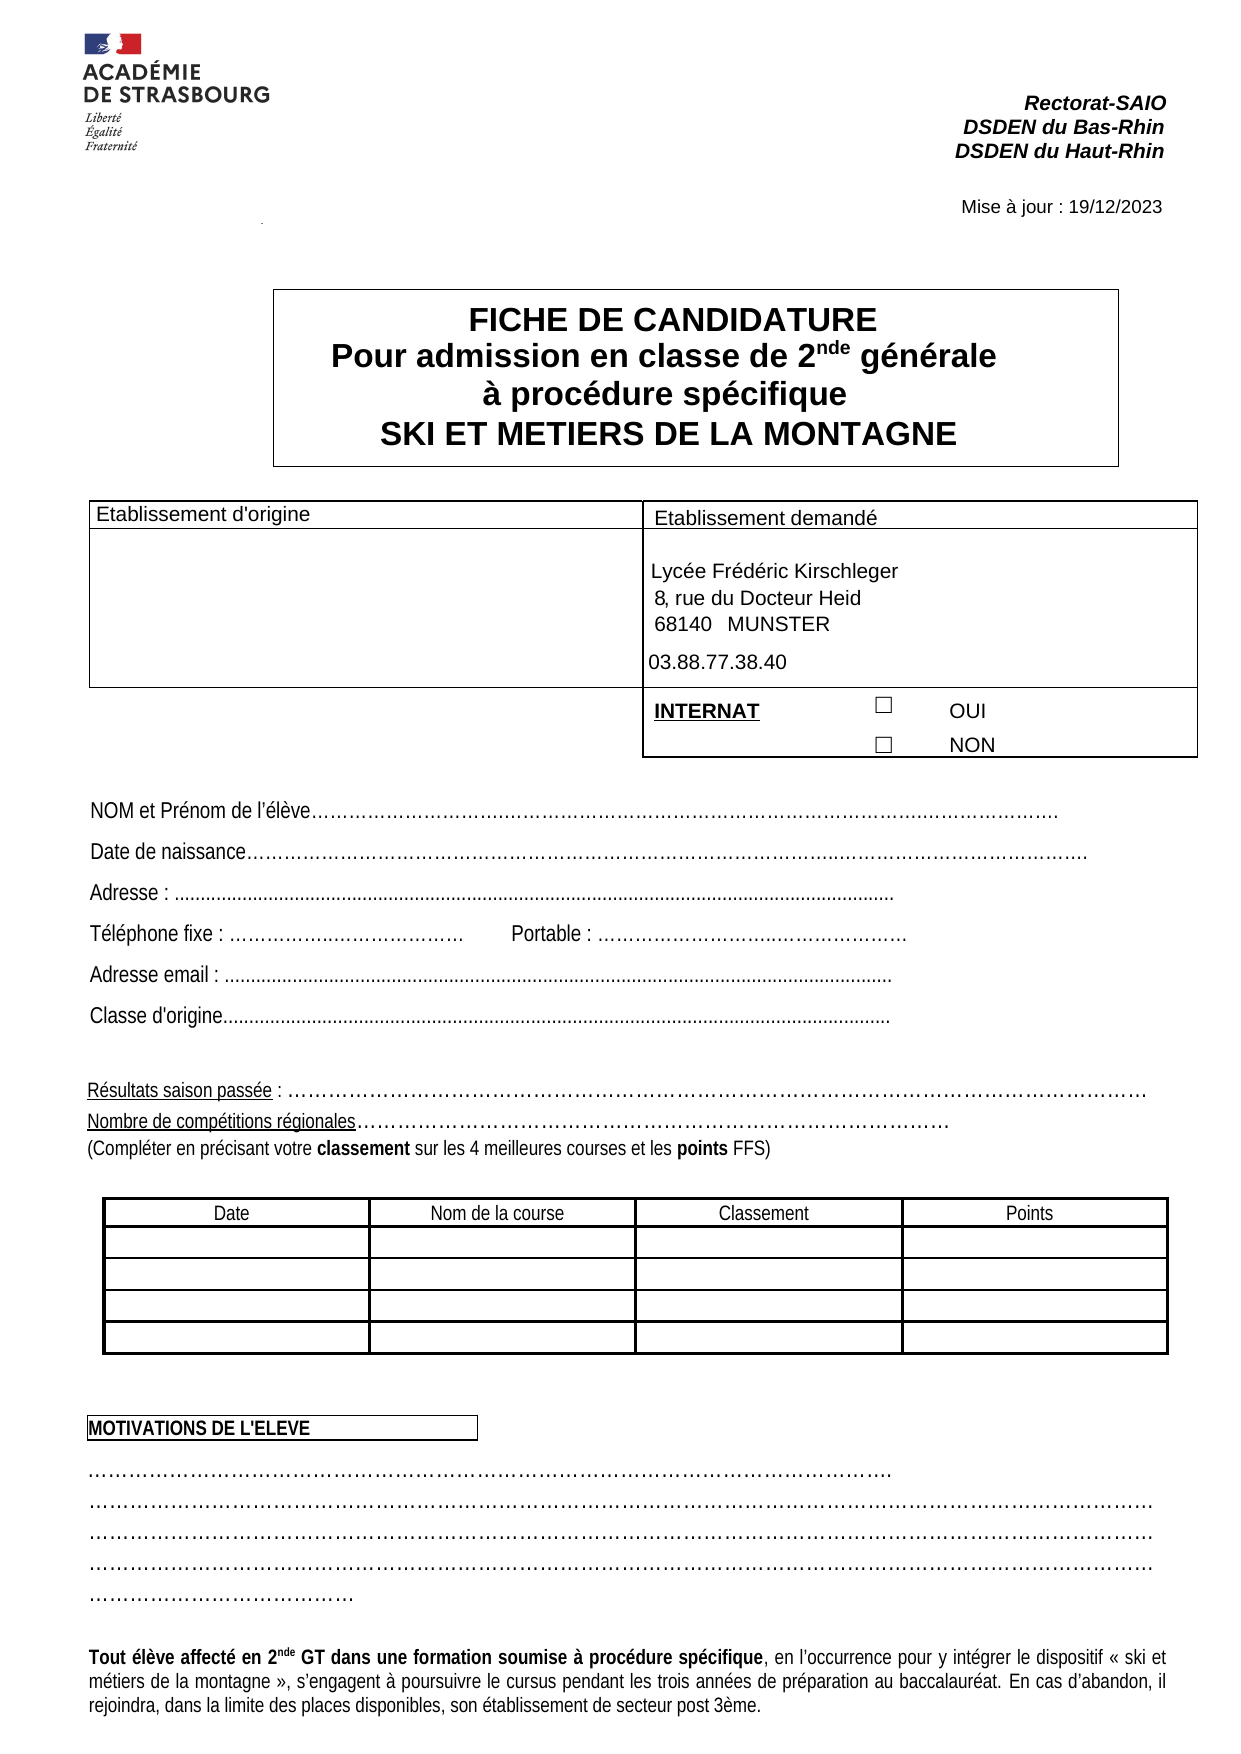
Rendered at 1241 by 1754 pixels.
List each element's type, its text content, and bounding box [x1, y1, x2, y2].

table_cell [904, 1228, 1166, 1257]
table_cell [904, 1323, 1166, 1352]
text Nombre de compétitions régionales…………………………………………………………………………… [87, 1105, 1166, 1133]
table_cell [106, 1291, 368, 1320]
subtitle MOTIVATIONS DE L'ELEVE [88, 1416, 477, 1439]
table_cell [637, 1323, 901, 1352]
table_cell [106, 1228, 368, 1257]
table_cell [371, 1323, 634, 1352]
text ……………………………………………………………………………………………………….………………………………………………………………………………………………………………………………………………………………………………………………………………………………………………………………………………………………………………………………………………………………………………………………………………………………………………………………… [87, 1454, 1166, 1606]
table_cell [637, 1291, 901, 1320]
text Date de naissance…………………………………………………………………………………..…………………………………. [90, 838, 1166, 864]
text (Compléter en précisant votre classement sur les 4 meilleures courses et les points FFS) [87, 1136, 796, 1159]
table_cell [637, 1259, 901, 1289]
table_cell [106, 1259, 368, 1289]
table_header Nom de la course [371, 1200, 634, 1225]
table_cell [904, 1291, 1166, 1320]
text Résultats saison passée : ……………………………………………………………………………………………………………… [87, 1074, 1166, 1102]
text Adresse email : ................................................................................................................................ [89, 961, 1166, 987]
text Classe d'origine................................................................................................................................ [89, 1002, 1166, 1028]
text NOM et Prénom de l’élève………………………….………………………………………………………….…………………. [90, 797, 1166, 823]
table_header Points [904, 1200, 1166, 1225]
text Tout élève affecté en 2nde GT dans une formation soumise à procédure spécifique, en l’occurrence pour y intégrer le dispositif « ski et métiers de la montagne », s’engagent à poursuivre le cursus pendant les trois années de préparation au baccalauréat. En cas d’abandon, il rejoindra, dans la limite des places disponibles, son établissement de secteur post 3ème. [89, 1645, 1166, 1717]
table_cell [637, 1228, 901, 1257]
text Adresse : .......................................................................................................................................... [89, 879, 1166, 905]
picture [64, 14, 289, 171]
table_cell [106, 1323, 368, 1352]
table_cell [371, 1291, 634, 1320]
table_header Classement [637, 1200, 901, 1225]
table_header Date [106, 1200, 368, 1225]
table_cell [904, 1259, 1166, 1289]
text Téléphone fixe : ……………..………………… Portable : ………………………..………………… [89, 920, 1166, 946]
table_cell [371, 1259, 634, 1289]
table_cell [371, 1228, 634, 1257]
